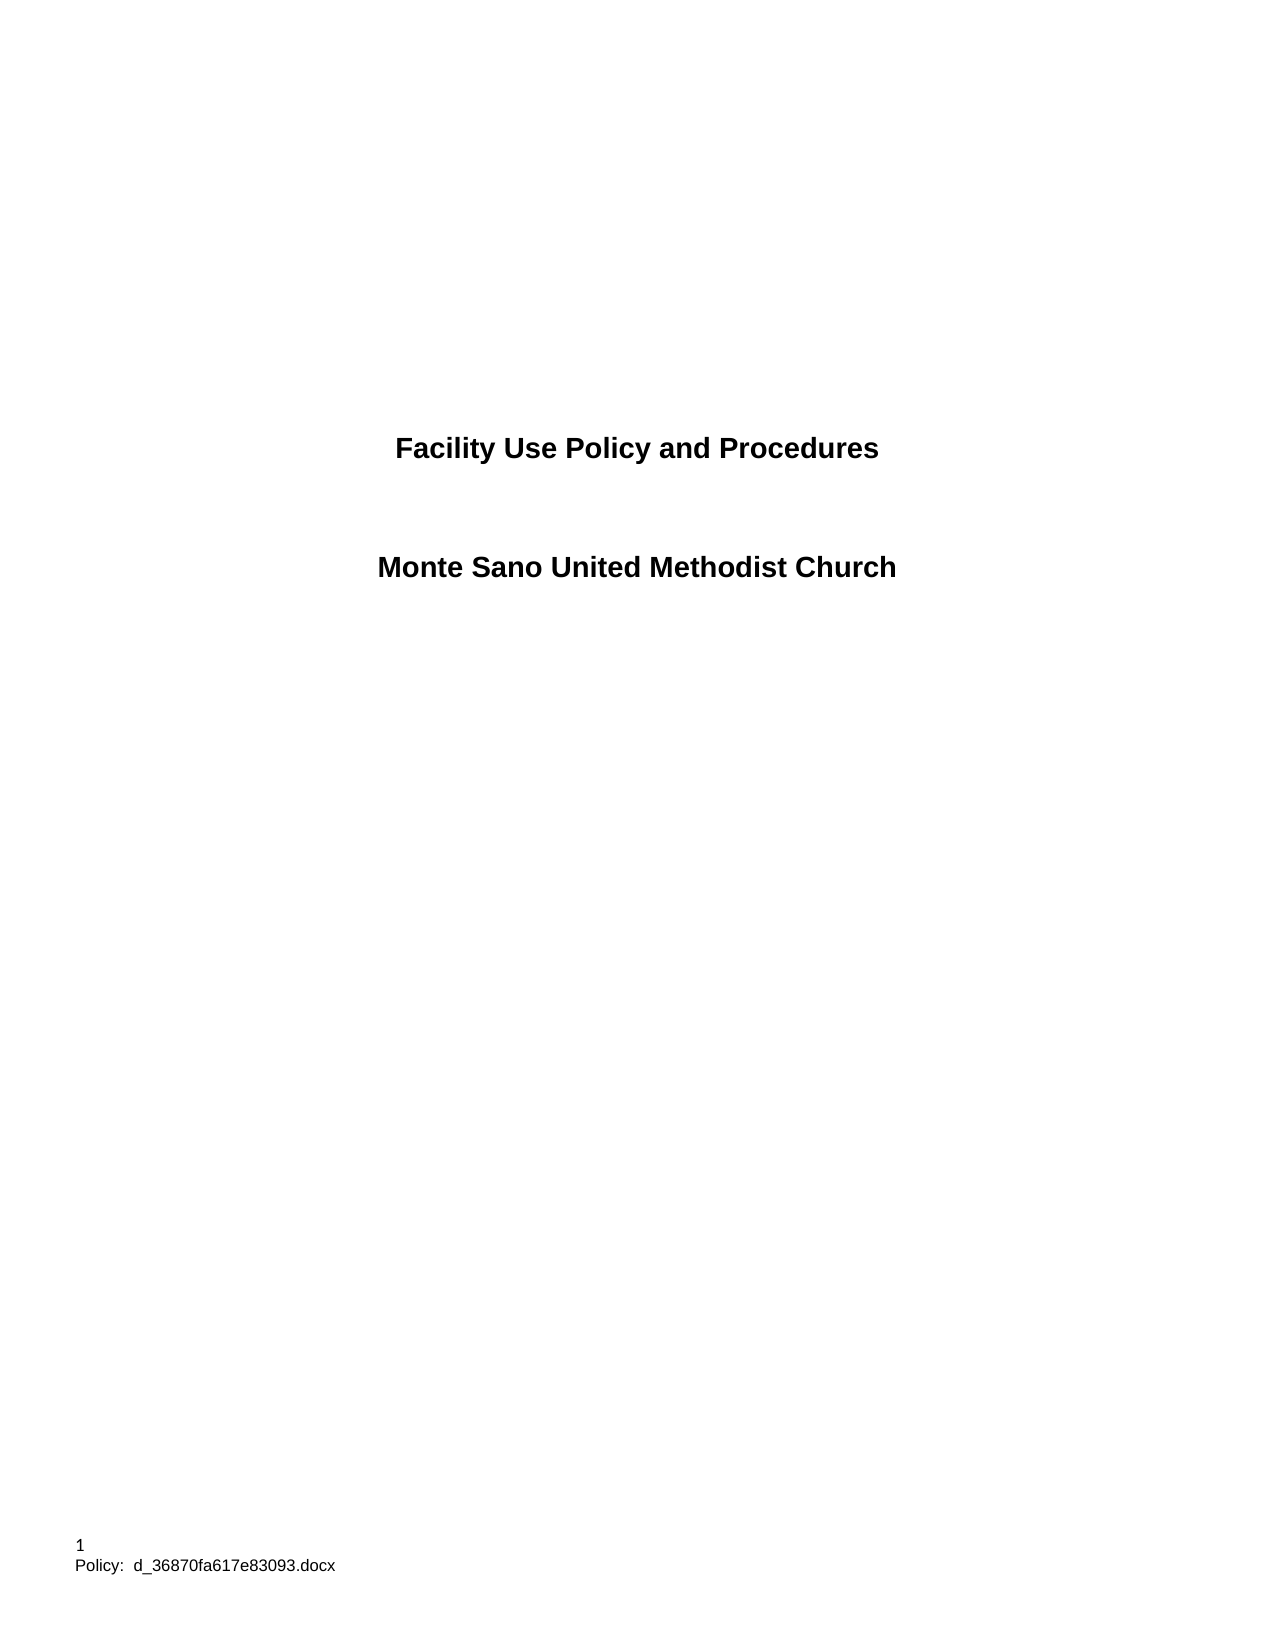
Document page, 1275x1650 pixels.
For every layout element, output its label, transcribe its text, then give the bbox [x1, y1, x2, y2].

text Monte Sano United Methodist Church [75, 550, 1200, 583]
text Facility Use Policy and Procedures [75, 431, 1200, 465]
